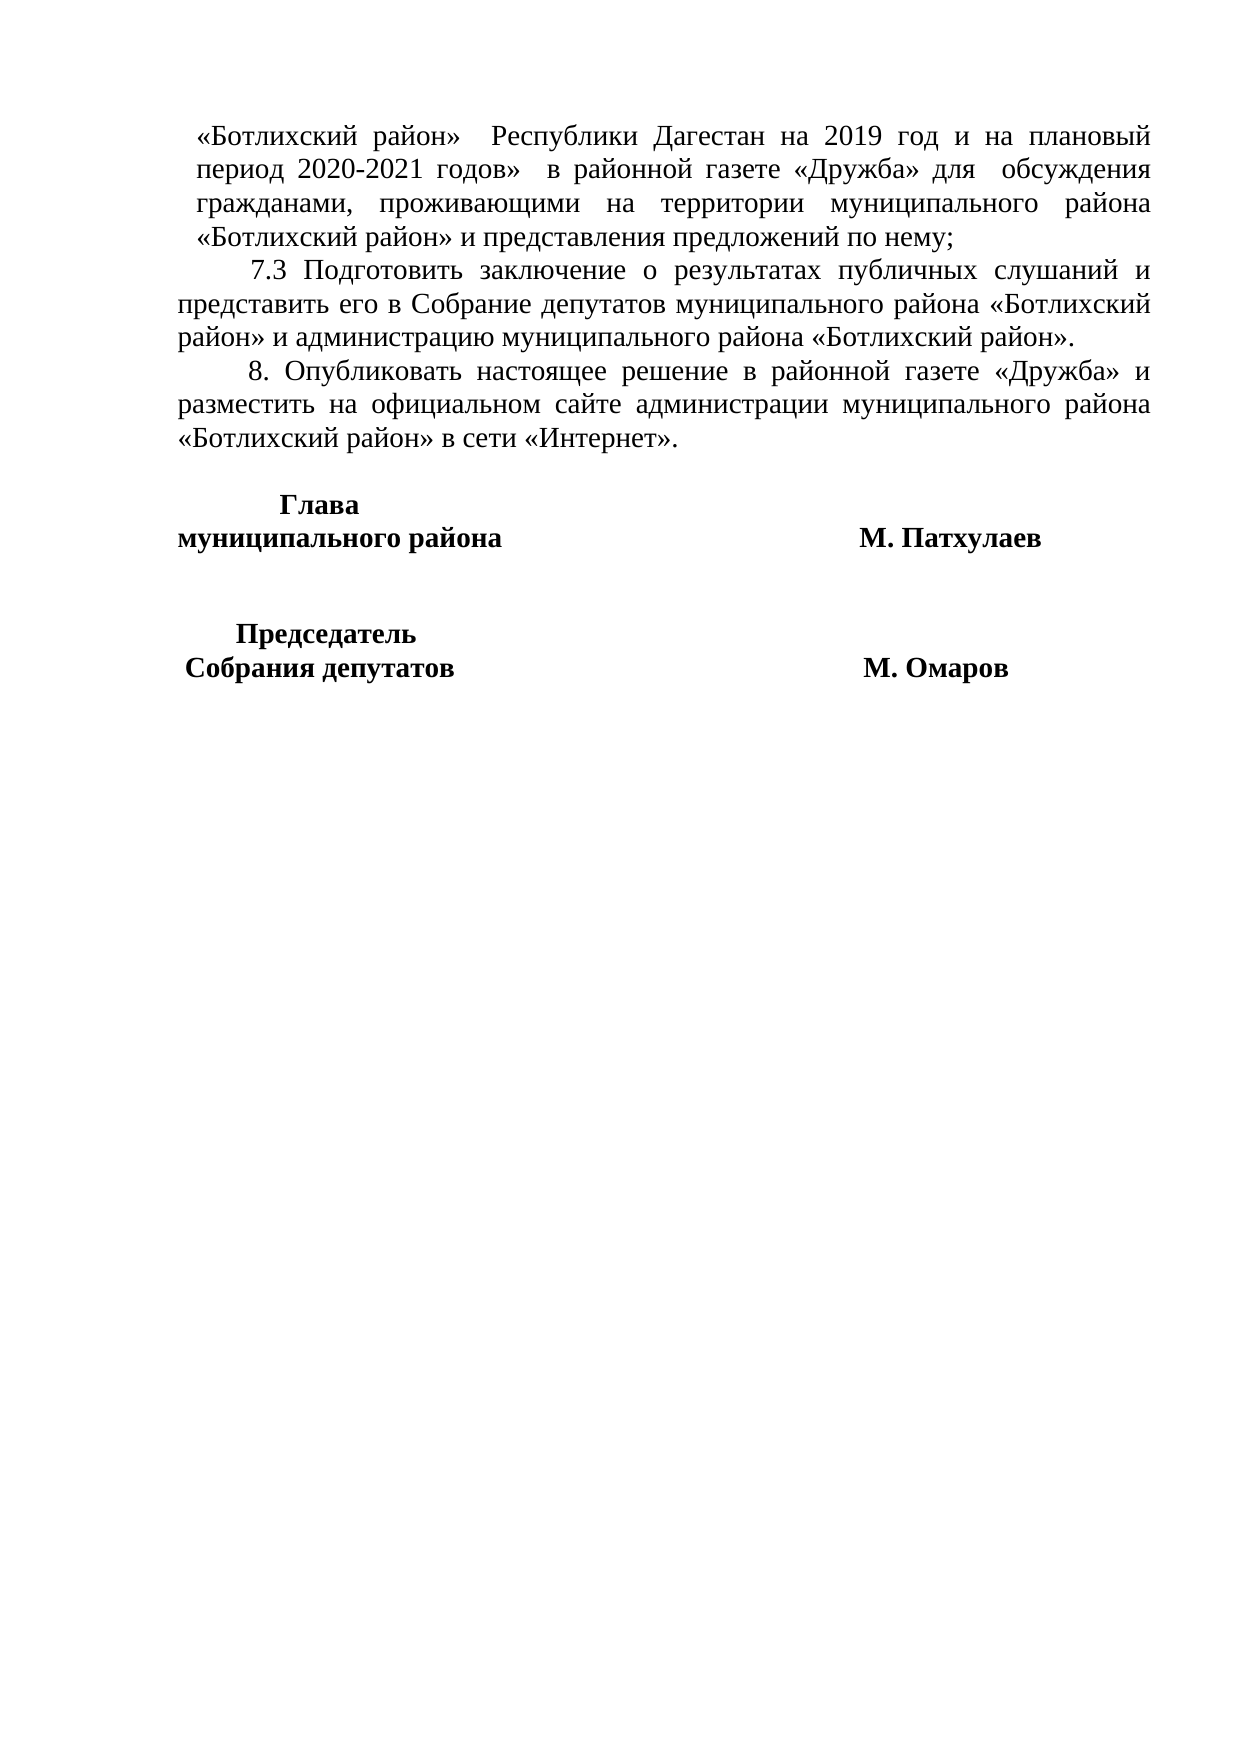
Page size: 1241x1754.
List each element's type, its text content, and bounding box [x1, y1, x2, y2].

text 7.3 Подготовить заключение о результатах публичных слушаний и представить его в Собрание депутатов муниципального района «Ботлихский район» и администрацию муниципального района «Ботлихский район». [177, 252, 1152, 353]
text Собрания депутатов М. Омаров [177, 650, 1152, 683]
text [196, 118, 1152, 252]
text 8. Опубликовать настоящее решение в районной газете «Дружба» и разместить на официальном сайте администрации муниципального района «Ботлихский район» в сети «Интернет». [177, 353, 1152, 453]
text Глава [177, 487, 1152, 521]
text Председатель [177, 616, 1152, 650]
text муниципального района М. Патхулаев [177, 521, 1152, 554]
